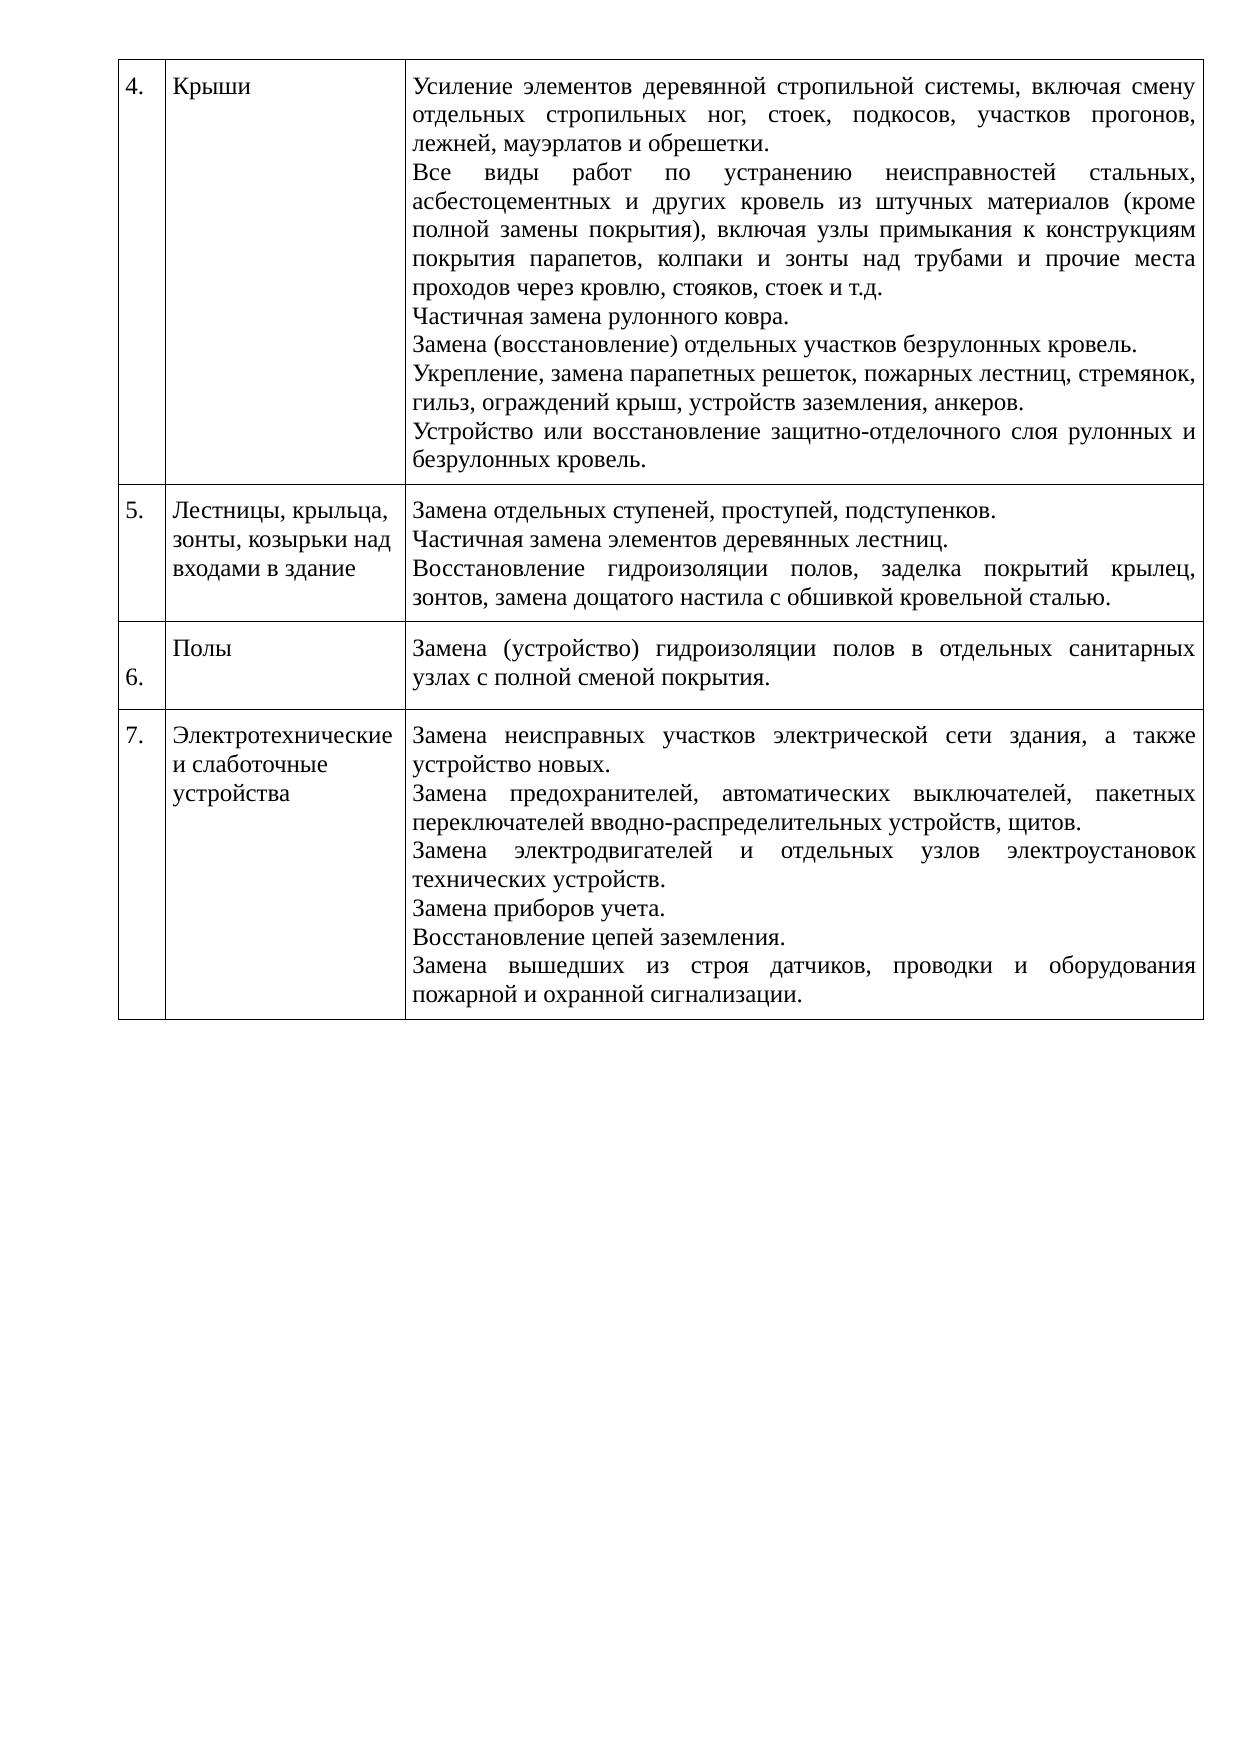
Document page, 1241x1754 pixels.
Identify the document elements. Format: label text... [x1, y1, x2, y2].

table_cell Замена неисправных участков электрической сети здания, а также устройство новых. Замена предохранителей, автоматических выключателей, пакетных переключателей вводно-распределительных устройств, щитов. Замена электродвигателей и отдельных узлов электроустановок технических устройств. Замена приборов учета. Восстановление цепей заземления. Замена вышедших из строя датчиков, проводки и оборудования пожарной и охранной сигнализации. [406, 710, 1203, 1018]
table_cell Замена (устройство) гидроизоляции полов в отдельных санитарных узлах с полной сменой покрытия. [406, 622, 1203, 709]
table_cell Крыши [166, 60, 405, 484]
table_cell Замена отдельных ступеней, проступей, подступенков. Частичная замена элементов деревянных лестниц. Восстановление гидроизоляции полов, заделка покрытий крылец, зонтов, замена дощатого настила с обшивкой кровельной сталью. [406, 485, 1203, 621]
table_cell Лестницы, крыльца, зонты, козырьки над входами в здание [166, 485, 405, 621]
table_cell Электротехнические и слаботочные устройства [166, 710, 405, 1018]
table_cell 7. [119, 710, 165, 1018]
table_cell 6. [119, 622, 165, 709]
table_cell 4. [119, 60, 165, 484]
table_cell Усиление элементов деревянной стропильной системы, включая смену отдельных стропильных ног, стоек, подкосов, участков прогонов, лежней, мауэрлатов и обрешетки. Все виды работ по устранению неисправностей стальных, асбестоцементных и других кровель из штучных материалов (кроме полной замены покрытия), включая узлы примыкания к конструкциям покрытия парапетов, колпаки и зонты над трубами и прочие места проходов через кровлю, стояков, стоек и т.д. Частичная замена рулонного ковра. Замена (восстановление) отдельных участков безрулонных кровель. Укрепление, замена парапетных решеток, пожарных лестниц, стремянок, гильз, ограждений крыш, устройств заземления, анкеров. Устройство или восстановление защитно-отделочного слоя рулонных и безрулонных кровель. [406, 60, 1203, 484]
table_cell Полы [166, 622, 405, 709]
table_cell 5. [119, 485, 165, 621]
